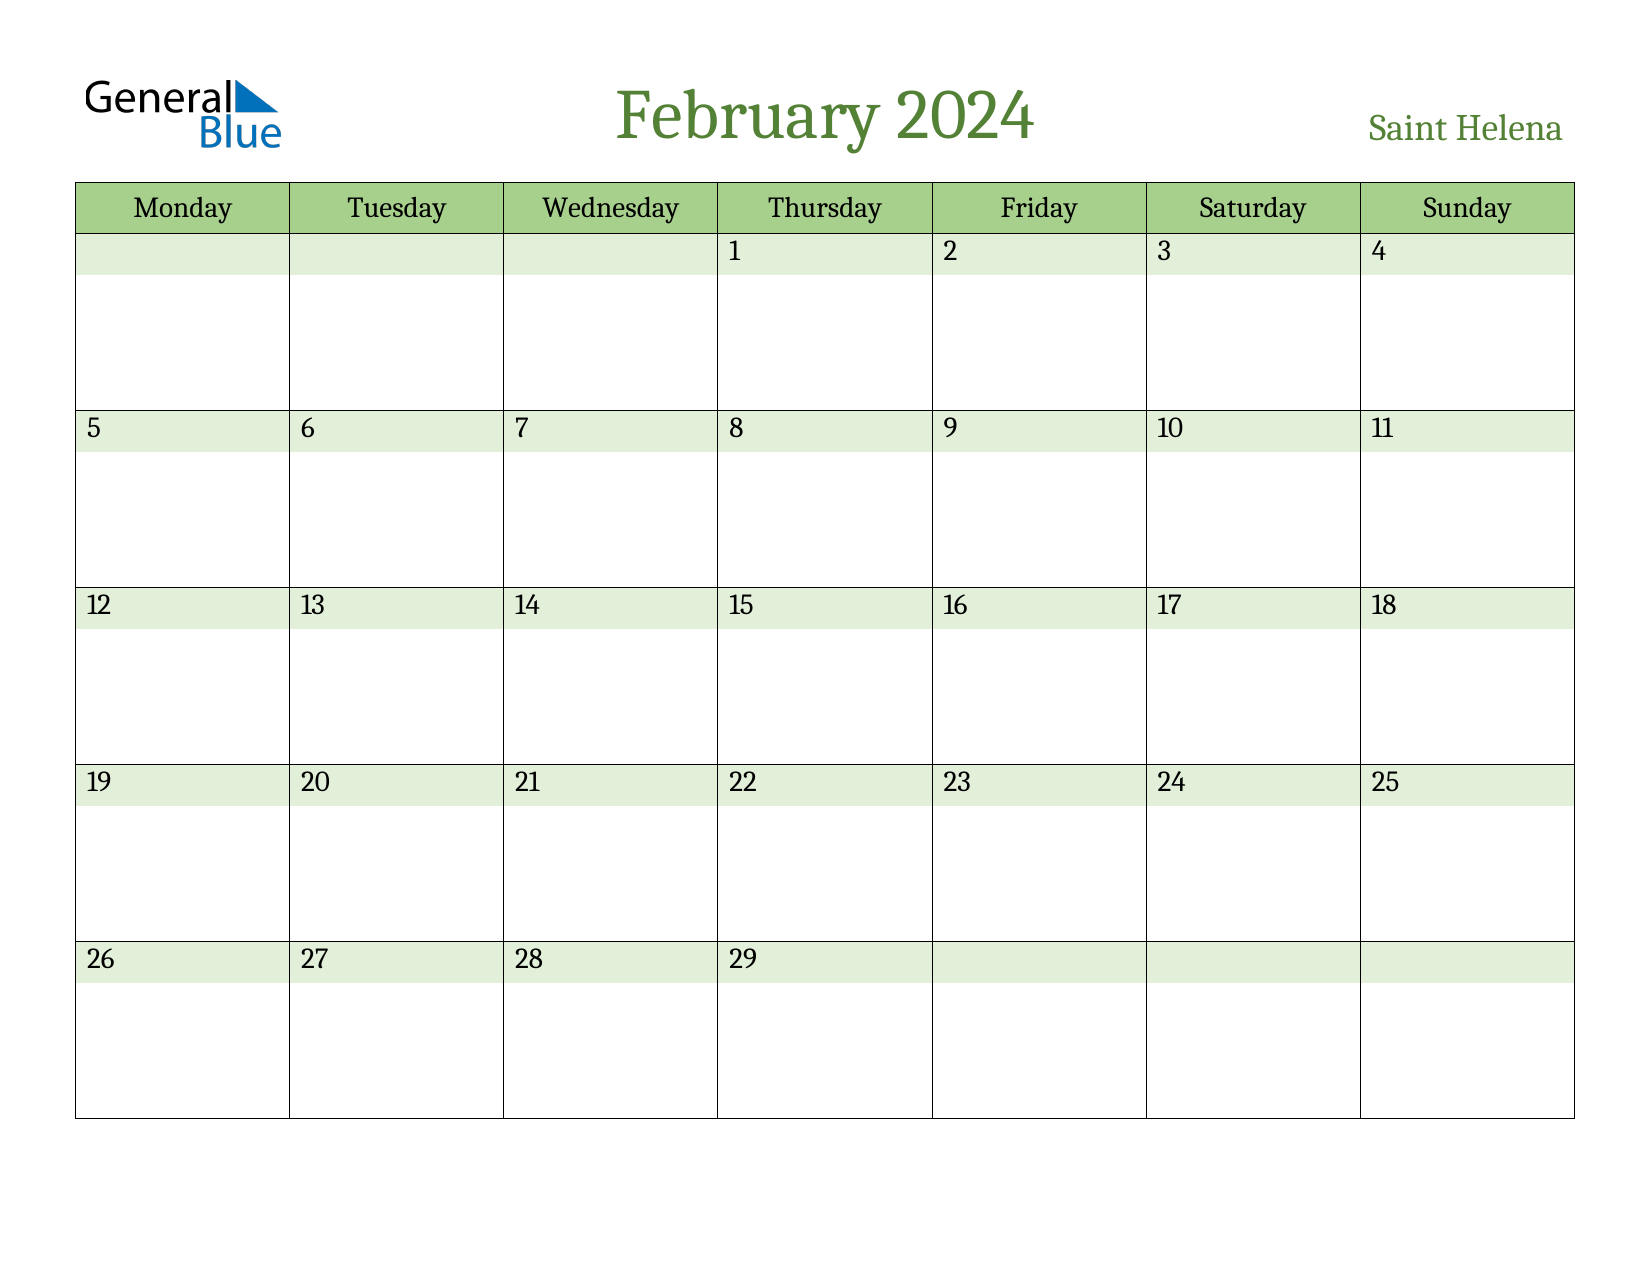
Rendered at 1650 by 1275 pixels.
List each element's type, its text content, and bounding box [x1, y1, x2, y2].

table_cell 15 [718, 588, 932, 629]
table_cell [290, 275, 503, 410]
table_cell [504, 806, 717, 941]
table_cell Friday [933, 183, 1146, 233]
table_cell 20 [290, 765, 503, 806]
table_header [76, 75, 503, 182]
table_cell 26 [76, 942, 289, 983]
table_cell [504, 983, 717, 1118]
table_cell Tuesday [290, 183, 503, 233]
table_cell 21 [504, 765, 717, 806]
table_cell [933, 275, 1146, 410]
table_cell [76, 629, 289, 764]
table_cell [504, 234, 717, 275]
table_cell [1147, 275, 1360, 410]
picture [86, 80, 281, 148]
table_cell 12 [76, 588, 289, 629]
table_header February 2024 [504, 75, 1146, 182]
table_cell [933, 942, 1146, 983]
table_cell [1361, 275, 1574, 410]
table_cell [76, 983, 289, 1118]
table_cell [1147, 983, 1360, 1118]
table_cell [504, 629, 717, 764]
table_cell [1147, 452, 1360, 587]
table_cell 16 [933, 588, 1146, 629]
table_cell [1147, 942, 1360, 983]
table_cell 18 [1361, 588, 1574, 629]
table_cell 8 [718, 411, 932, 452]
table_cell [76, 275, 289, 410]
table_cell 9 [933, 411, 1146, 452]
table_cell 19 [76, 765, 289, 806]
table_cell 5 [76, 411, 289, 452]
table_cell [290, 452, 503, 587]
table_cell 11 [1361, 411, 1574, 452]
table_cell [1147, 806, 1360, 941]
table_cell [504, 452, 717, 587]
table_cell [933, 452, 1146, 587]
table_cell 29 [718, 942, 932, 983]
table_cell [718, 629, 932, 764]
table_cell Wednesday [504, 183, 717, 233]
table_cell 28 [504, 942, 717, 983]
table_cell Sunday [1361, 183, 1574, 233]
table_cell [718, 983, 932, 1118]
table_cell [1361, 629, 1574, 764]
table_cell [290, 234, 503, 275]
table_cell Thursday [718, 183, 932, 233]
table_cell 17 [1147, 588, 1360, 629]
table_cell 2 [933, 234, 1146, 275]
table_cell [76, 234, 289, 275]
table_cell [933, 806, 1146, 941]
table_cell [76, 806, 289, 941]
table_cell 1 [718, 234, 932, 275]
table_cell 10 [1147, 411, 1360, 452]
table_cell [1361, 452, 1574, 587]
table_header Saint Helena [1146, 75, 1574, 182]
table_cell 27 [290, 942, 503, 983]
table_cell [933, 983, 1146, 1118]
table_cell 25 [1361, 765, 1574, 806]
table_cell 3 [1147, 234, 1360, 275]
table_cell [1147, 629, 1360, 764]
table_cell [290, 806, 503, 941]
table_cell [290, 629, 503, 764]
table_cell [1361, 806, 1574, 941]
table_cell [76, 452, 289, 587]
table_cell [718, 452, 932, 587]
table_cell 4 [1361, 234, 1574, 275]
table_cell [933, 629, 1146, 764]
table_cell [504, 275, 717, 410]
table_cell Saturday [1147, 183, 1360, 233]
table_cell [1361, 983, 1574, 1118]
table_cell 13 [290, 588, 503, 629]
table_cell 6 [290, 411, 503, 452]
table_cell 14 [504, 588, 717, 629]
table_cell 23 [933, 765, 1146, 806]
table_cell [718, 275, 932, 410]
table_cell 22 [718, 765, 932, 806]
table_cell 24 [1147, 765, 1360, 806]
table_cell Monday [76, 183, 289, 233]
table_cell [1361, 942, 1574, 983]
table_cell [290, 983, 503, 1118]
table_cell [718, 806, 932, 941]
table_cell 7 [504, 411, 717, 452]
